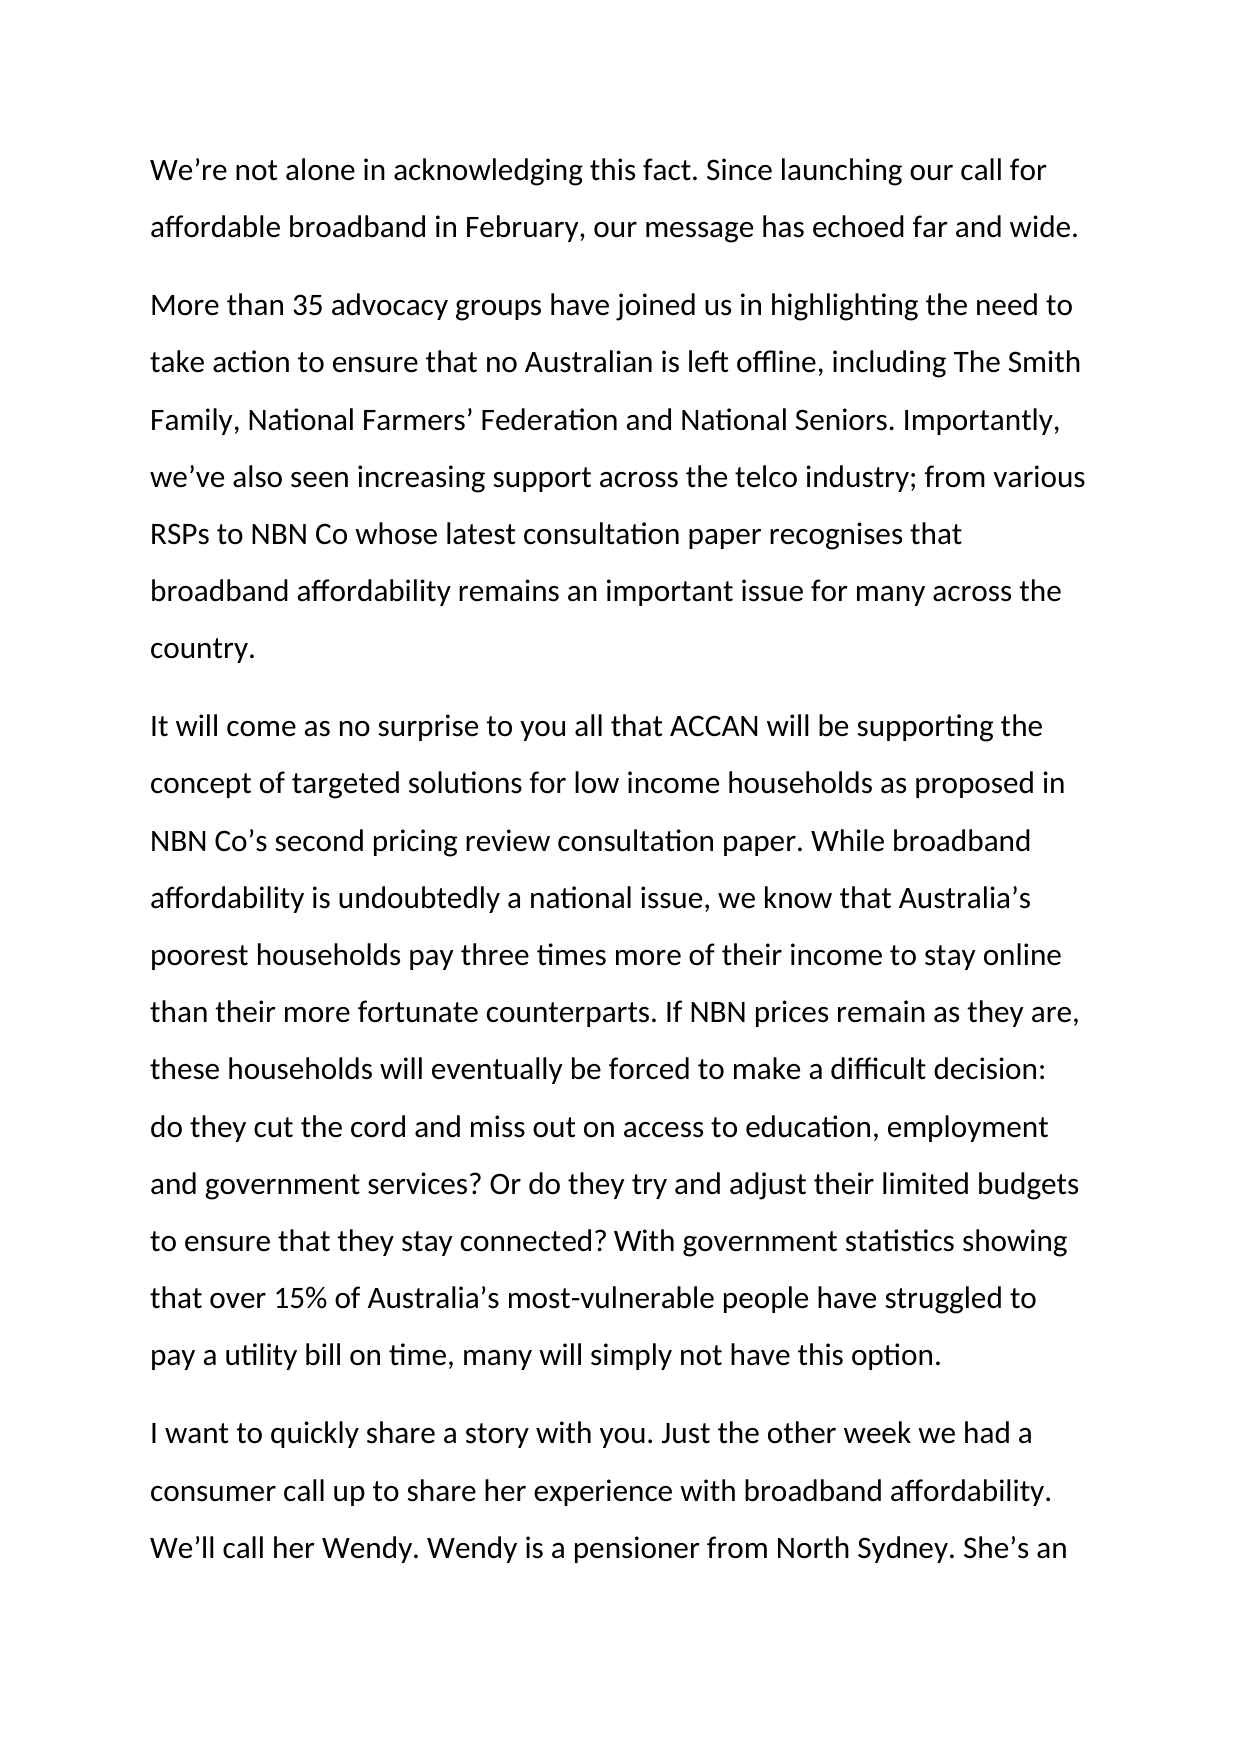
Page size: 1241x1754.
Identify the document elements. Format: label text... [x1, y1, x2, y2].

text We’re not alone in acknowledging this fact. Since launching our call for affordable broadband in February, our message has echoed far and wide. [150, 150, 1090, 245]
text More than 35 advocacy groups have joined us in highlighting the need to take action to ensure that no Australian is left offline, including The Smith Family, National Farmers’ Federation and National Seniors. Importantly, we’ve also seen increasing support across the telco industry; from various RSPs to NBN Co whose latest consultation paper recognises that broadband affordability remains an important issue for many across the country. [150, 285, 1090, 666]
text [150, 1413, 1090, 1566]
text It will come as no surprise to you all that ACCAN will be supporting the concept of targeted solutions for low income households as proposed in NBN Co’s second pricing review consultation paper. While broadband affordability is undoubtedly a national issue, we know that Australia’s poorest households pay three times more of their income to stay online than their more fortunate counterparts. If NBN prices remain as they are, these households will eventually be forced to make a difficult decision: do they cut the cord and miss out on access to education, employment and government services? Or do they try and adjust their limited budgets to ensure that they stay connected? With government statistics showing that over 15% of Australia’s most-vulnerable people have struggled to pay a utility bill on time, many will simply not have this option. [150, 706, 1090, 1373]
